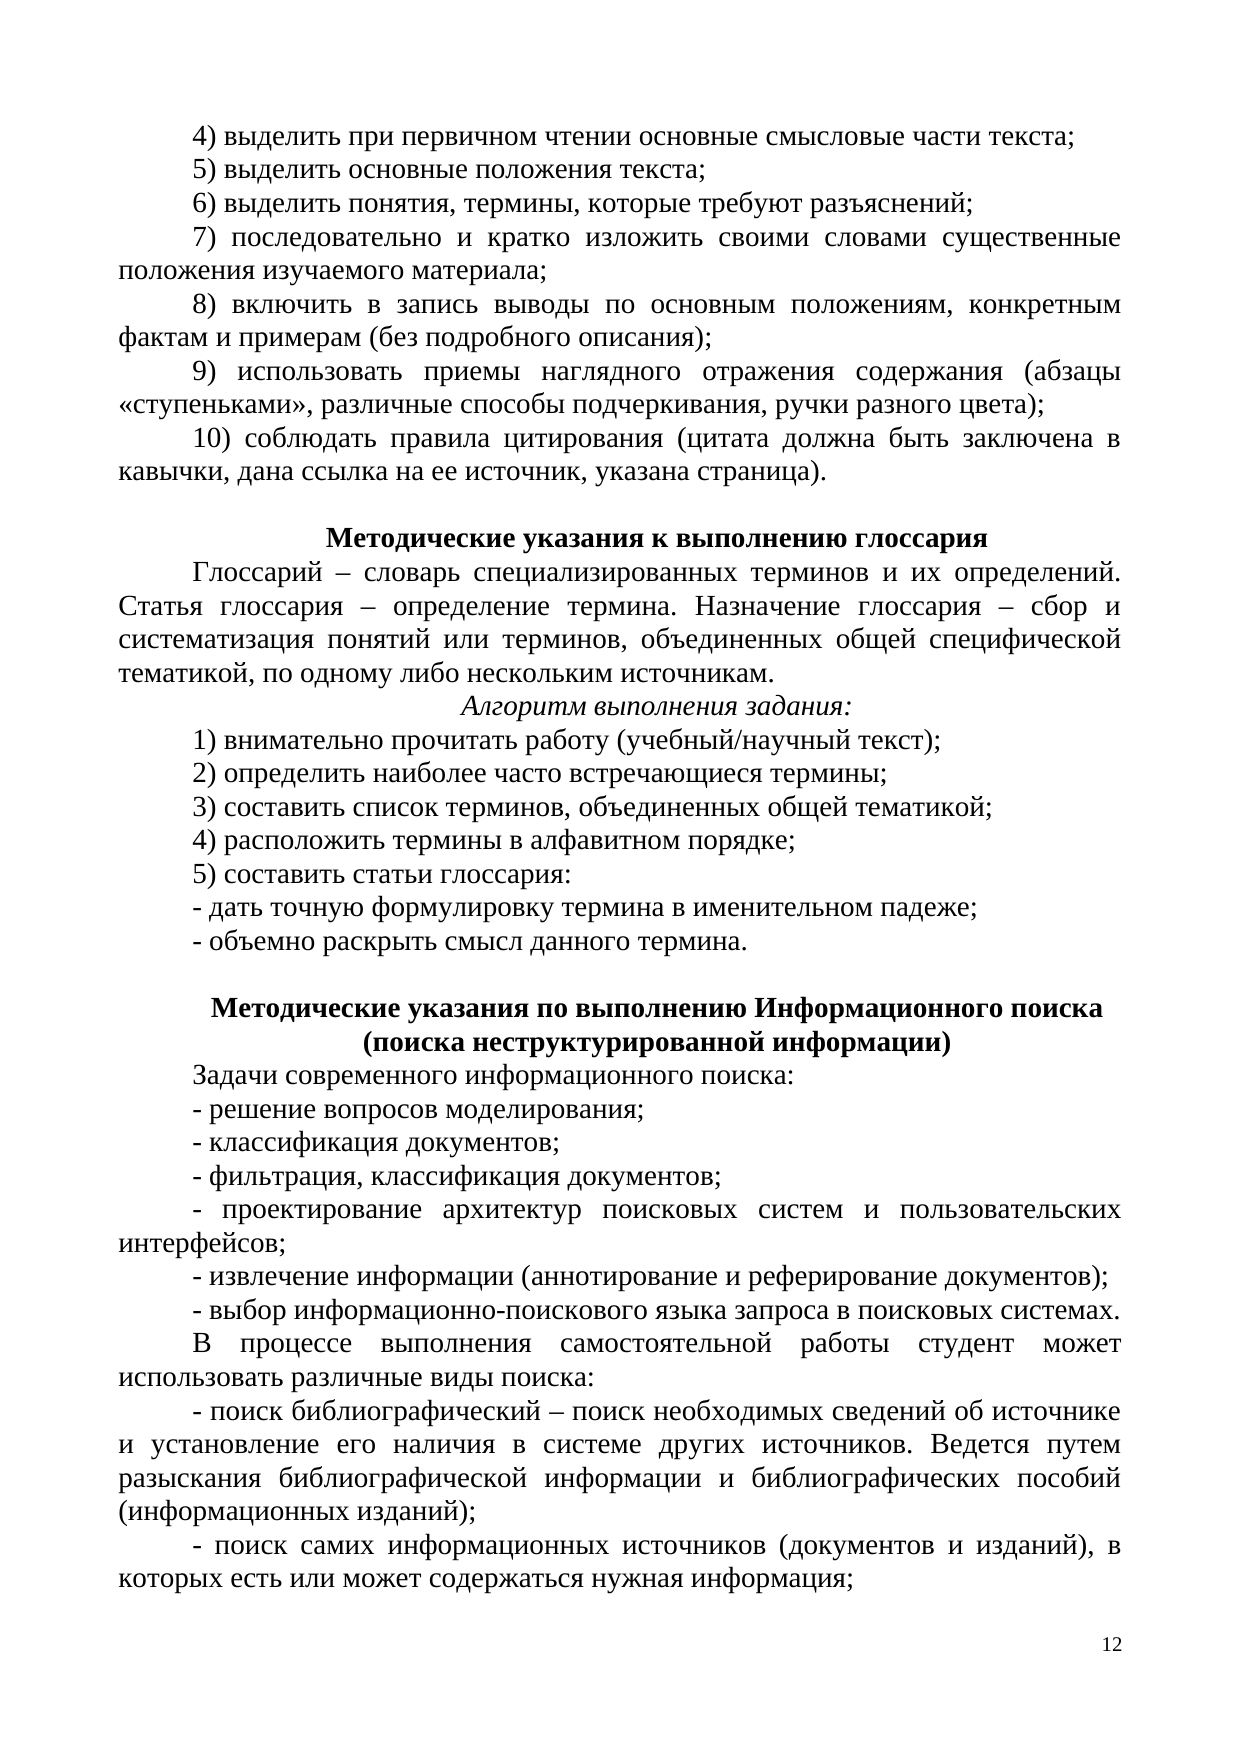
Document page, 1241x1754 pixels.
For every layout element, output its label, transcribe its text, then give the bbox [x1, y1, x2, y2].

text - фильтрация, классификация документов; [118, 1158, 1122, 1191]
text 5) выделить основные положения текста; [118, 152, 1122, 185]
text - извлечение информации (аннотирование и реферирование документов); [118, 1258, 1122, 1292]
text Методические указания по выполнению Информационного поиска [118, 990, 1122, 1024]
text Глоссарий – словарь специализированных терминов и их определений. Статья глоссария – определение термина. Назначение глоссария – сбор и систематизация понятий или терминов, объединенных общей специфической тематикой, по одному либо нескольким источникам. [118, 554, 1122, 688]
text (поиска неструктурированной информации) [118, 1024, 1122, 1057]
text - объемно раскрыть смысл данного термина. [118, 923, 1122, 957]
text 1) внимательно прочитать работу (учебный/научный текст); [118, 722, 1122, 755]
text 4) расположить термины в алфавитном порядке; [118, 822, 1122, 856]
text 6) выделить понятия, термины, которые требуют разъяснений; [118, 185, 1122, 219]
text - классификация документов; [118, 1124, 1122, 1158]
text 8) включить в запись выводы по основным положениям, конкретным фактам и примерам (без подробного описания); [118, 286, 1122, 353]
text - выбор информационно-поискового языка запроса в поисковых системах. [118, 1292, 1122, 1326]
text Задачи современного информационного поиска: [118, 1057, 1122, 1091]
text В процессе выполнения самостоятельной работы студент может использовать различные виды поиска: [118, 1326, 1122, 1393]
text 3) составить список терминов, объединенных общей тематикой; [118, 789, 1122, 822]
text - дать точную формулировку термина в именительном падеже; [118, 889, 1122, 923]
text 10) соблюдать правила цитирования (цитата должна быть заключена в кавычки, дана ссылка на ее источник, указана страница). [118, 420, 1122, 487]
text 4) выделить при первичном чтении основные смысловые части текста; [118, 118, 1122, 152]
text - проектирование архитектур поисковых систем и пользовательских интерфейсов; [118, 1191, 1122, 1258]
text 2) определить наиболее часто встречающиеся термины; [118, 755, 1122, 789]
text 5) составить статьи глоссария: [118, 856, 1122, 889]
text - поиск библиографический – поиск необходимых сведений об источнике и установление его наличия в системе других источников. Ведется путем разыскания библиографической информации и библиографических пособий (информационных изданий); [118, 1393, 1122, 1527]
text 9) использовать приемы наглядного отражения содержания (абзацы «ступеньками», различные способы подчеркивания, ручки разного цвета); [118, 353, 1122, 420]
text Алгоритм выполнения задания: [118, 688, 1122, 722]
text Методические указания к выполнению глоссария [118, 521, 1122, 554]
text - поиск самих информационных источников (документов и изданий), в которых есть или может содержаться нужная информация; [118, 1527, 1122, 1594]
text 7) последовательно и кратко изложить своими словами существенные положения изучаемого материала; [118, 219, 1122, 286]
text - решение вопросов моделирования; [118, 1091, 1122, 1124]
